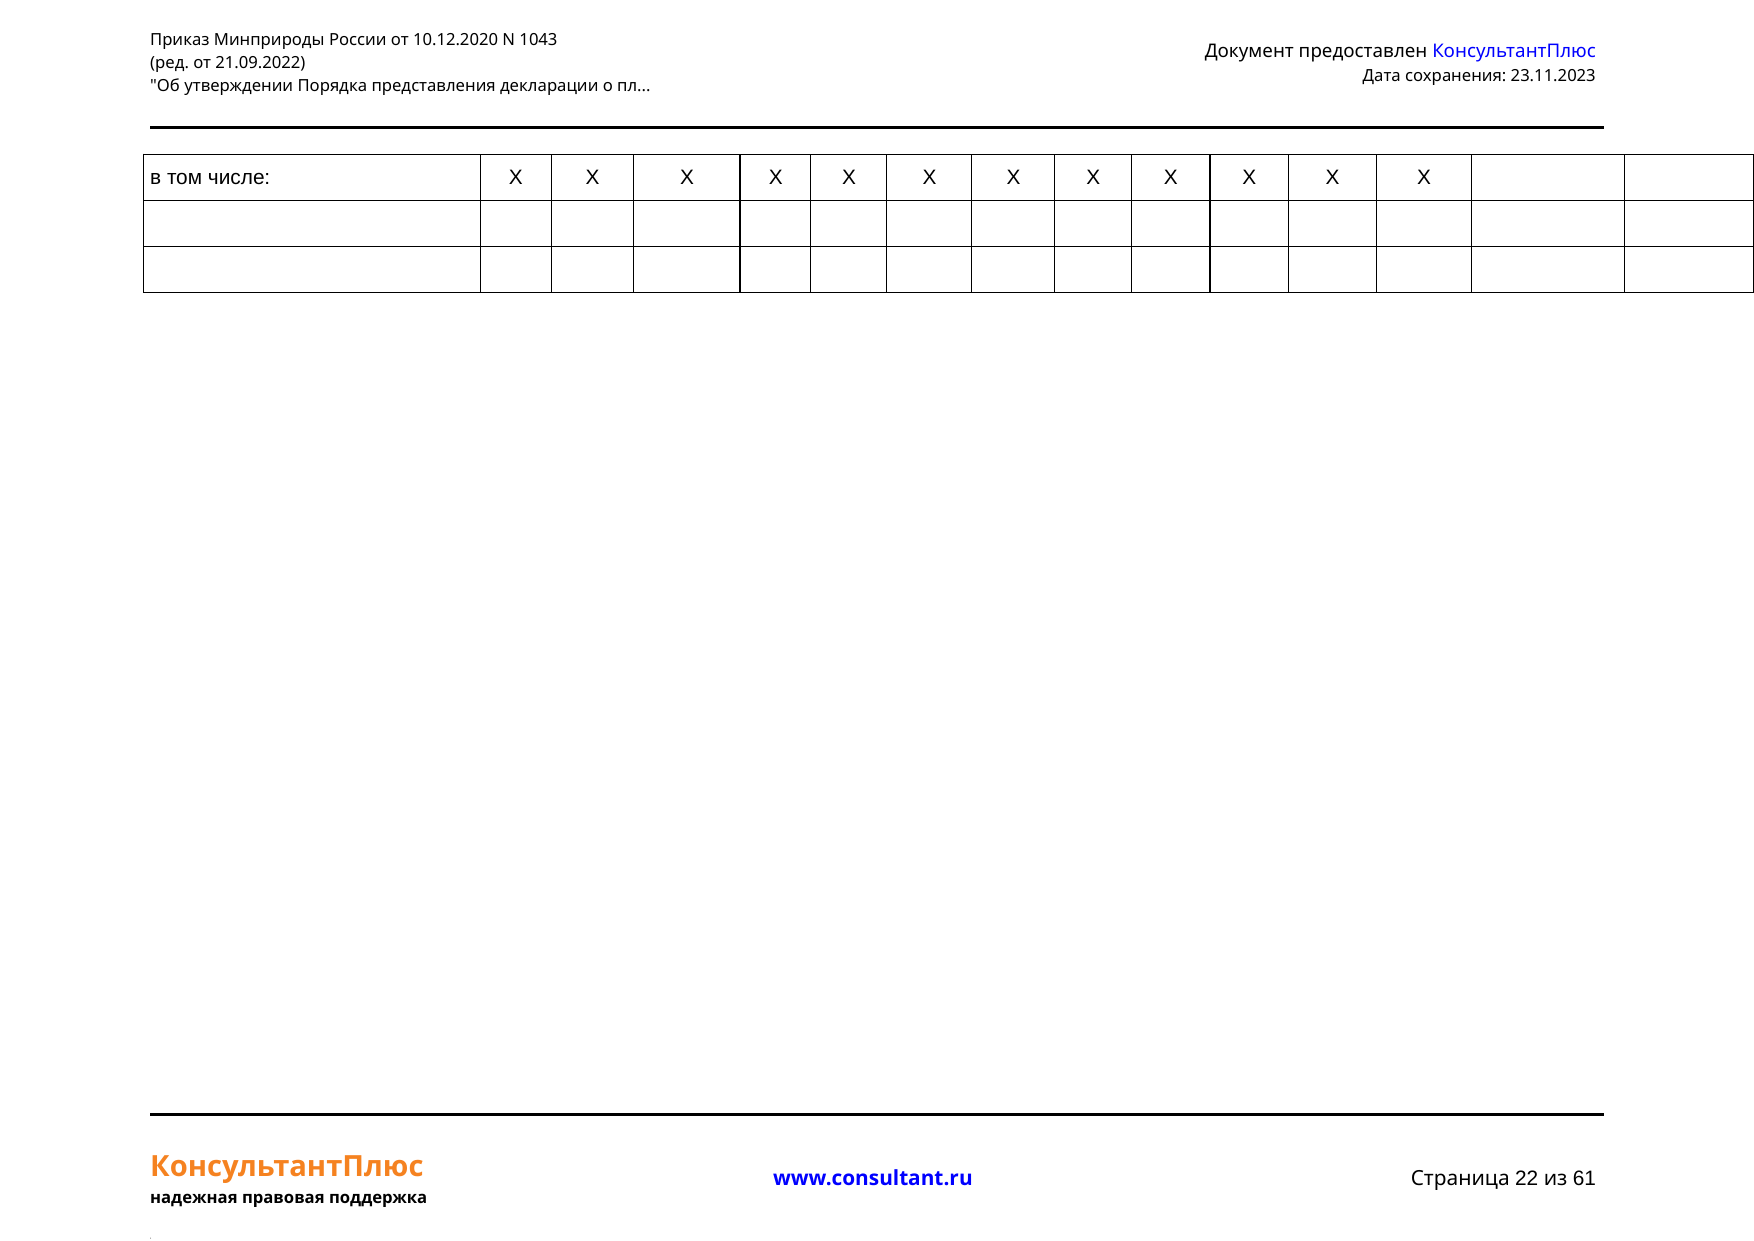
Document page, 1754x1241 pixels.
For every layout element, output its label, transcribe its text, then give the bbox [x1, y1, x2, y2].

table_cell X [1132, 155, 1209, 200]
table_cell X [972, 155, 1054, 200]
table_cell [1211, 247, 1288, 292]
table_cell [1625, 201, 1753, 246]
table_cell [741, 201, 810, 246]
table_cell [811, 247, 886, 292]
table_cell X [1211, 155, 1288, 200]
table_cell [1472, 247, 1624, 292]
table_cell [972, 247, 1054, 292]
table_cell [1377, 247, 1471, 292]
table_cell [481, 247, 551, 292]
table_cell [552, 201, 633, 246]
table_cell X [1377, 155, 1471, 200]
table_cell [634, 247, 739, 292]
table_cell [811, 201, 886, 246]
table_cell X [887, 155, 971, 200]
table_cell [552, 247, 633, 292]
table_cell [1289, 201, 1376, 246]
table_cell [1055, 201, 1131, 246]
table_cell [1132, 247, 1209, 292]
table_cell [1211, 201, 1288, 246]
table_cell X [552, 155, 633, 200]
table_cell [887, 247, 971, 292]
table_cell [1055, 247, 1131, 292]
table_cell X [811, 155, 886, 200]
table_cell [1625, 247, 1753, 292]
table_cell [634, 201, 739, 246]
table_cell [1132, 201, 1209, 246]
table_cell X [741, 155, 810, 200]
table_cell X [1055, 155, 1131, 200]
table_cell в том числе: [144, 155, 480, 200]
table_cell [1289, 247, 1376, 292]
table_cell [481, 201, 551, 246]
table_cell X [1289, 155, 1376, 200]
table_cell X [634, 155, 739, 200]
table_cell X [481, 155, 551, 200]
table_cell [741, 247, 810, 292]
table_cell [887, 201, 971, 246]
table_cell [144, 247, 480, 292]
table_cell [144, 201, 480, 246]
table_cell [1472, 201, 1624, 246]
table_cell [1625, 155, 1753, 200]
table_cell [1377, 201, 1471, 246]
table_cell [1472, 155, 1624, 200]
table_cell [972, 201, 1054, 246]
